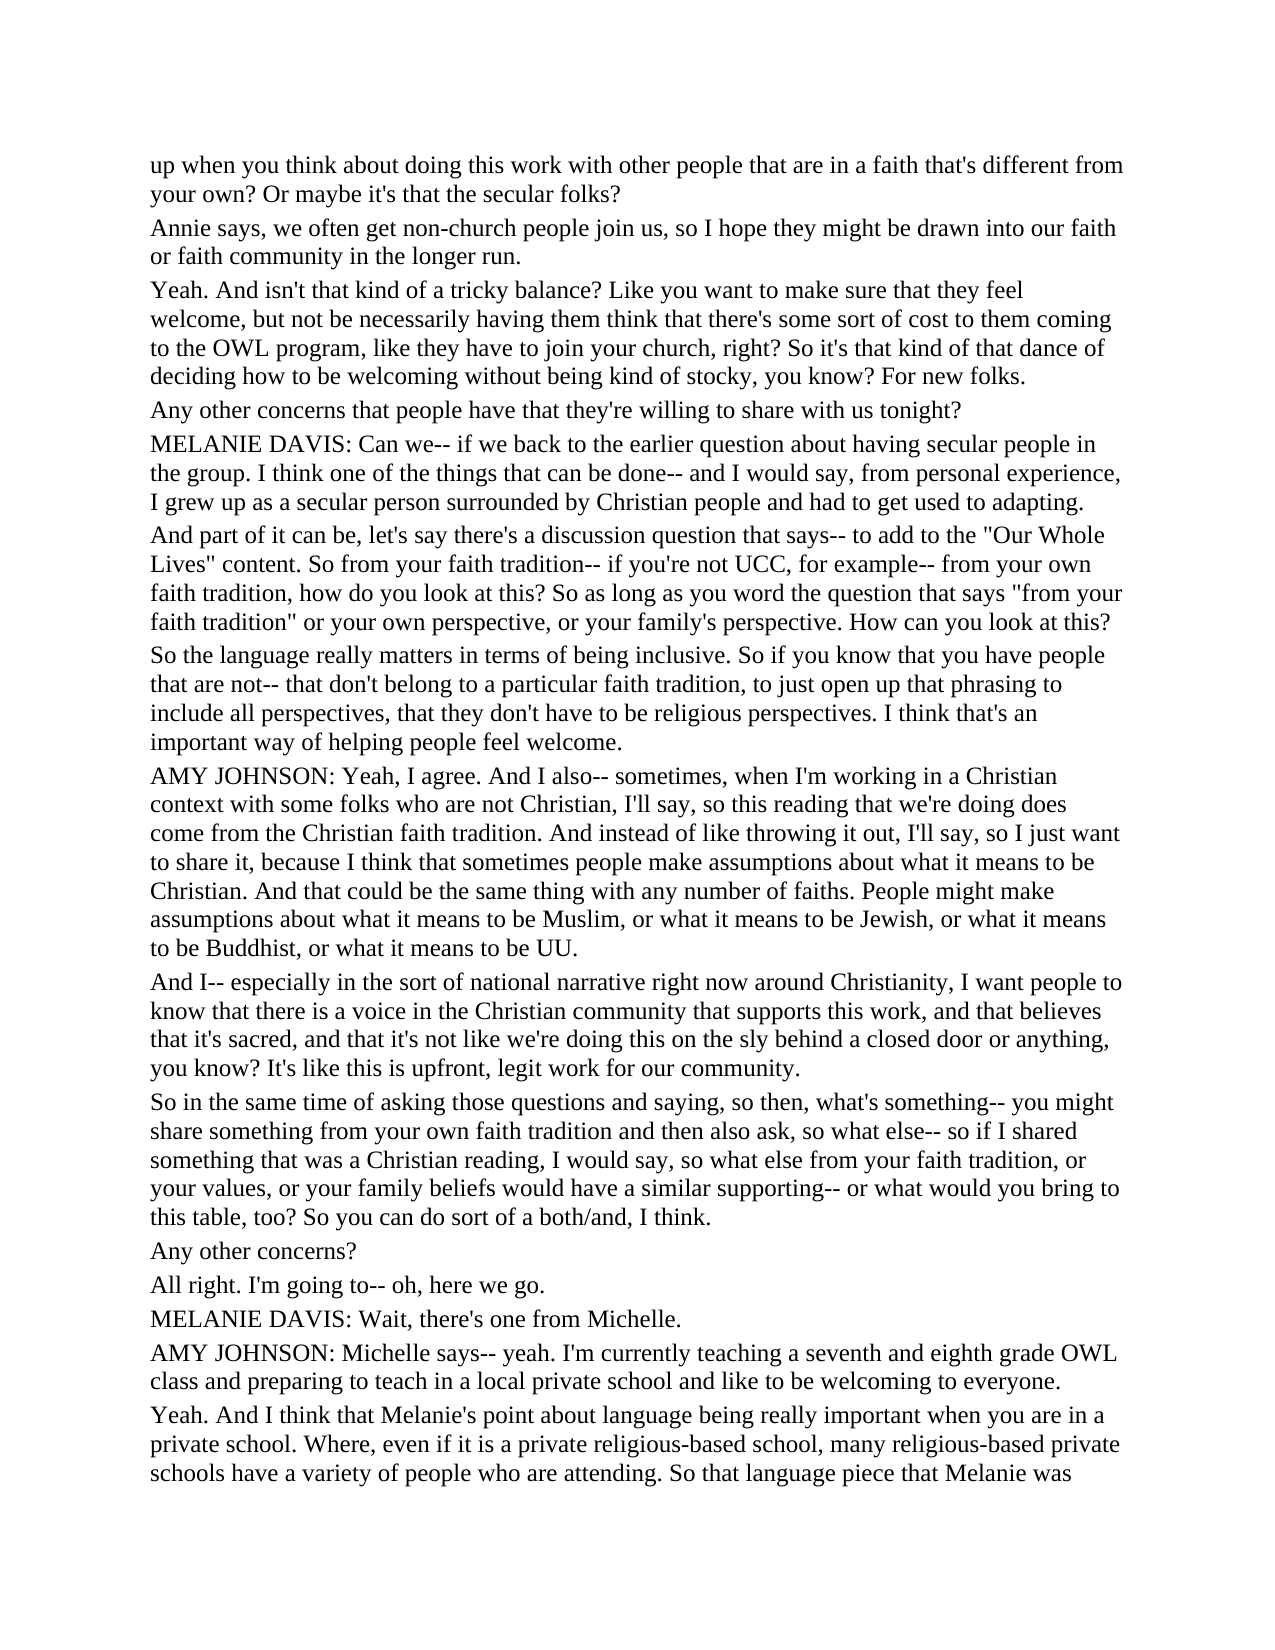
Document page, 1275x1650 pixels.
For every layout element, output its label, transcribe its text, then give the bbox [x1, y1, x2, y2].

text MELANIE DAVIS: Can we-- if we back to the earlier question about having secular people in the group. I think one of the things that can be done-- and I would say, from personal experience, I grew up as a secular person surrounded by Christian people and had to get used to adapting. [150, 429, 1125, 515]
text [150, 1400, 1125, 1486]
text And I-- especially in the sort of national narrative right now around Christianity, I want people to know that there is a voice in the Christian community that supports this work, and that believes that it's sacred, and that it's not like we're doing this on the sly behind a closed door or anything, you know? It's like this is upfront, legit work for our community. [150, 967, 1125, 1082]
text Annie says, we often get non-church people join us, so I hope they might be drawn into our faith or faith community in the longer run. [150, 213, 1125, 270]
text Any other concerns? [150, 1236, 1125, 1265]
text Any other concerns that people have that they're willing to share with us tonight? [150, 395, 1125, 424]
text MELANIE DAVIS: Wait, there's one from Michelle. [150, 1304, 1125, 1332]
text So in the same time of asking those questions and saying, so then, what's something-- you might share something from your own faith tradition and then also ask, so what else-- so if I shared something that was a Christian reading, I would say, so what else from your faith tradition, or your values, or your family beliefs would have a similar supporting-- or what would you bring to this table, too? So you can do sort of a both/and, I think. [150, 1087, 1125, 1231]
text AMY JOHNSON: Michelle says-- yeah. I'm currently teaching a seventh and eighth grade OWL class and preparing to teach in a local private school and like to be welcoming to everyone. [150, 1338, 1125, 1395]
text And part of it can be, let's say there's a discussion question that says-- to add to the "Our Whole Lives" content. So from your faith tradition-- if you're not UCC, for example-- from your own faith tradition, how do you look at this? So as long as you word the question that says "from your faith tradition" or your own perspective, or your family's perspective. How can you look at this? [150, 521, 1125, 636]
text All right. I'm going to-- oh, here we go. [150, 1270, 1125, 1299]
text AMY JOHNSON: Yeah, I agree. And I also-- sometimes, when I'm working in a Christian context with some folks who are not Christian, I'll say, so this reading that we're doing does come from the Christian faith tradition. And instead of like throwing it out, I'll say, so I just want to share it, because I think that sometimes people make assumptions about what it means to be Christian. And that could be the same thing with any number of faiths. People might make assumptions about what it means to be Muslim, or what it means to be Jewish, or what it means to be Buddhist, or what it means to be UU. [150, 761, 1125, 962]
text So the language really matters in terms of being inclusive. So if you know that you have people that are not-- that don't belong to a particular faith tradition, to just open up that phrasing to include all perspectives, that they don't have to be religious perspectives. I think that's an important way of helping people feel welcome. [150, 641, 1125, 756]
text Yeah. And isn't that kind of a tricky balance? Like you want to make sure that they feel welcome, but not be necessarily having them think that there's some sort of cost to them coming to the OWL program, like they have to join your church, right? So it's that kind of that dance of deciding how to be welcoming without being kind of stocky, you know? For new folks. [150, 275, 1125, 390]
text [150, 150, 1125, 207]
